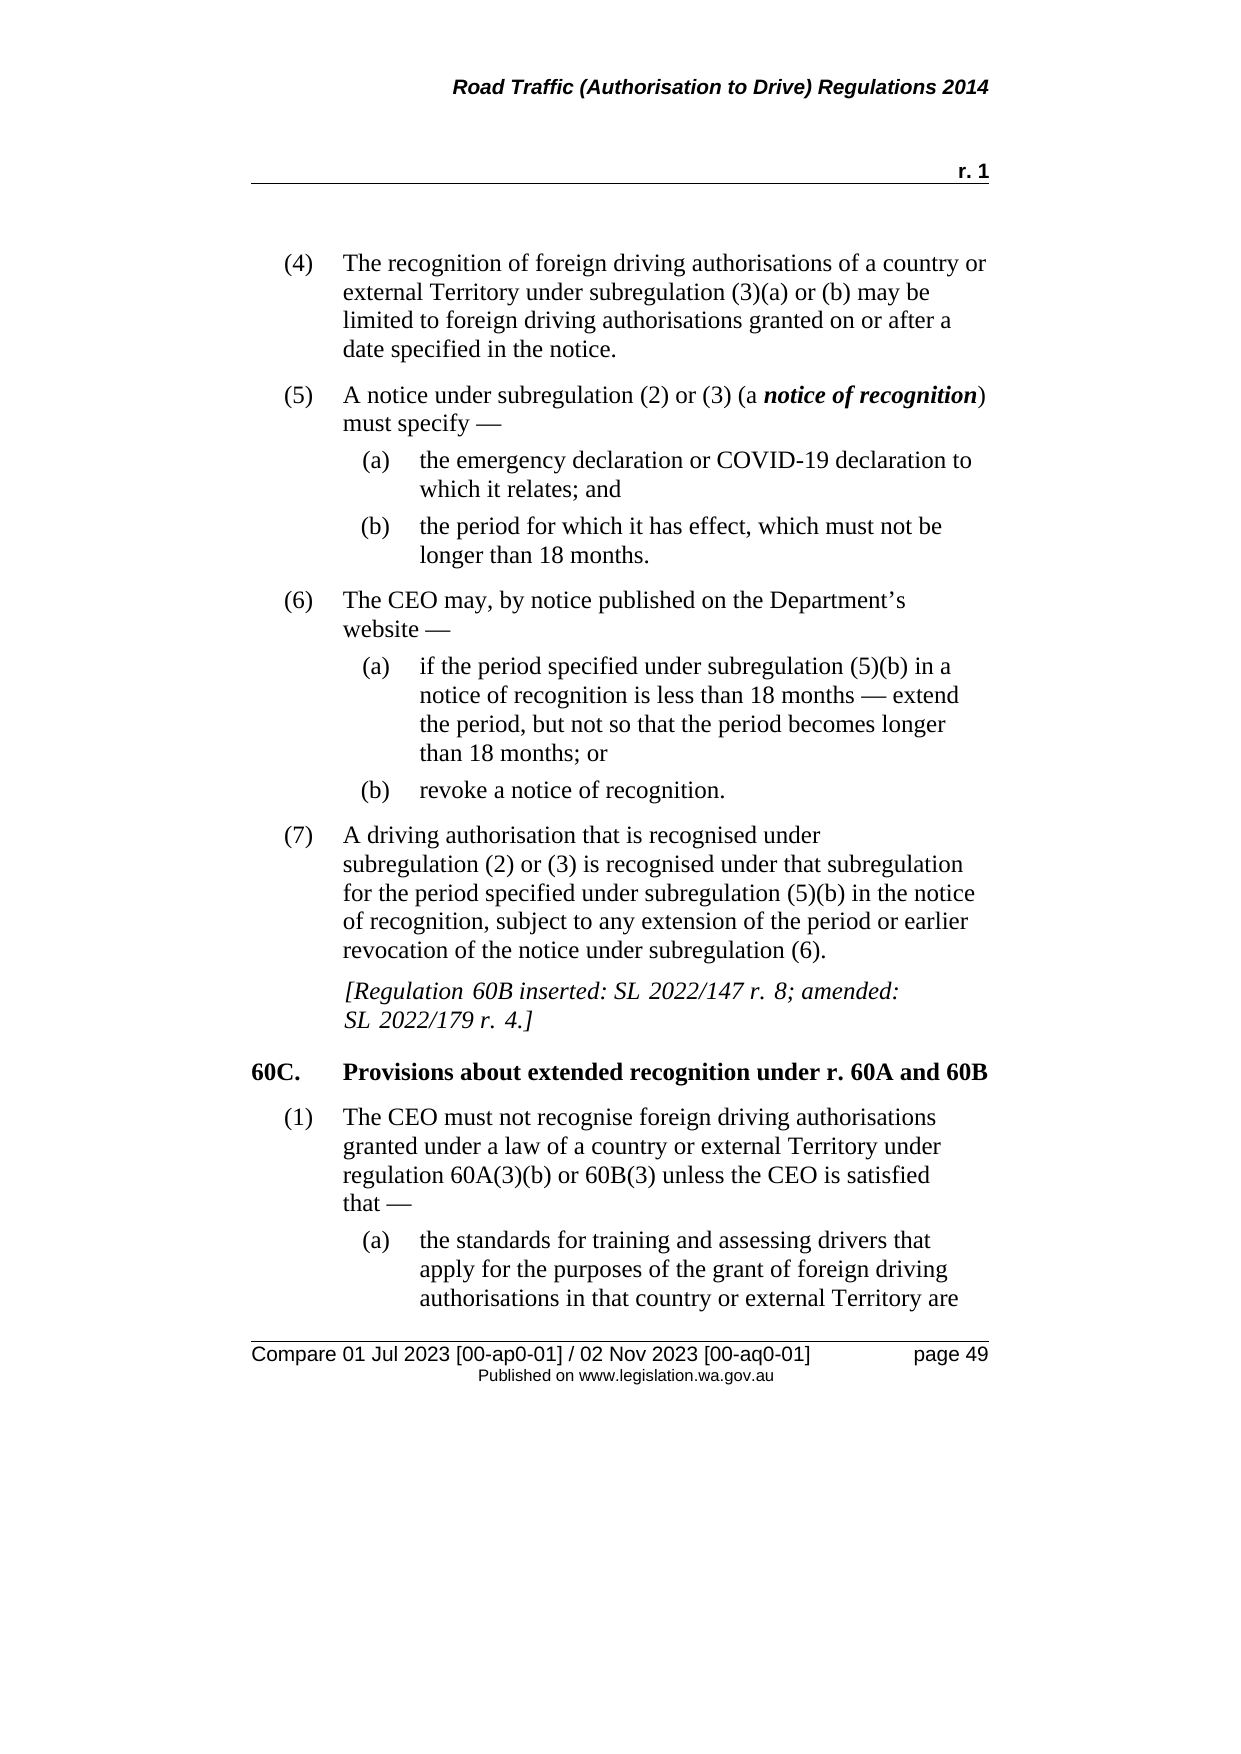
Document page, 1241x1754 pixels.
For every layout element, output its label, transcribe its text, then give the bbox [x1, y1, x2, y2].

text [251, 1226, 989, 1312]
text (a) if the period specified under subregulation (5)(b) in a notice of recognition is less than 18 months — extend the period, but not so that the period becomes longer than 18 months; or [251, 651, 989, 766]
text (4) The recognition of foreign driving authorisations of a country or external Territory under subregulation (3)(a) or (b) may be limited to foreign driving authorisations granted on or after a date specified in the notice. [251, 248, 989, 363]
text (6) The CEO may, by notice published on the Department’s website — [251, 586, 989, 643]
text (b) revoke a notice of recognition. [251, 775, 989, 803]
subtitle 60C. Provisions about extended recognition under r. 60A and 60B [251, 1057, 989, 1086]
text (b) the period for which it has effect, which must not be longer than 18 months. [251, 511, 989, 569]
text (7) A driving authorisation that is recognised under subregulation (2) or (3) is recognised under that subregulation for the period specified under subregulation (5)(b) in the notice of recognition, subject to any extension of the period or earlier revocation of the notice under subregulation (6). [251, 820, 989, 964]
text (1) The CEO must not recognise foreign driving authorisations granted under a law of a country or external Territory under regulation 60A(3)(b) or 60B(3) unless the CEO is satisfied that — [251, 1102, 989, 1217]
text [Regulation 60B inserted: SL 2022/147 r. 8; amended: SL 2022/179 r. 4.] [251, 976, 989, 1034]
text (5) A notice under subregulation (2) or (3) (a notice of recognition) must specify — [251, 380, 989, 437]
text (a) the emergency declaration or COVID-19 declaration to which it relates; and [251, 446, 989, 503]
